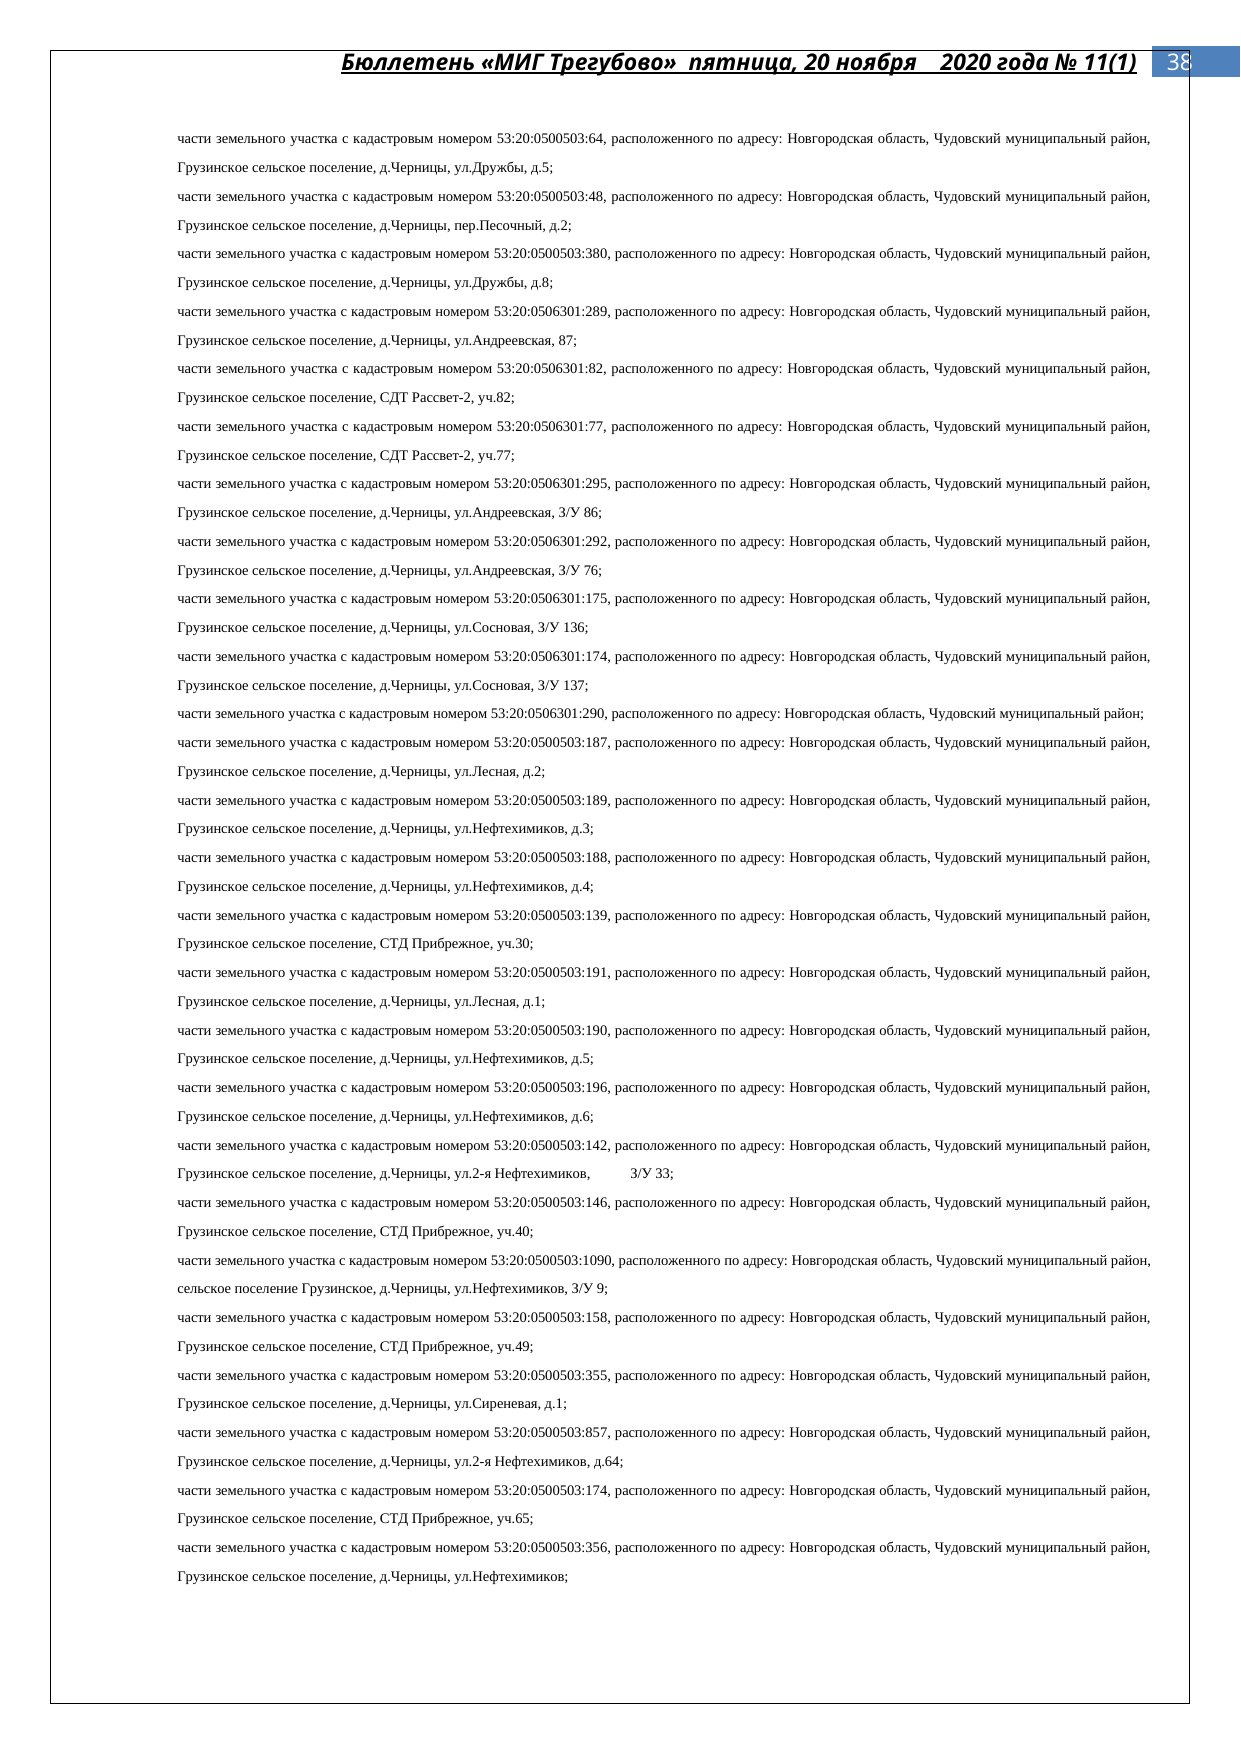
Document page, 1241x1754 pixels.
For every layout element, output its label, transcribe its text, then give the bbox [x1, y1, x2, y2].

text части земельного участка с кадастровым номером 53:20:0506301:292, расположенного по адресу: Новгородская область, Чудовский муниципальный район, Грузинское сельское поселение, д.Черницы, ул.Андреевская, З/У 76; [177, 521, 1152, 578]
text части земельного участка с кадастровым номером 53:20:0500503:187, расположенного по адресу: Новгородская область, Чудовский муниципальный район, Грузинское сельское поселение, д.Черницы, ул.Лесная, д.2; [177, 722, 1152, 779]
text части земельного участка с кадастровым номером 53:20:0500503:158, расположенного по адресу: Новгородская область, Чудовский муниципальный район, Грузинское сельское поселение, СТД Прибрежное, уч.49; [177, 1297, 1152, 1354]
text части земельного участка с кадастровым номером 53:20:0500503:380, расположенного по адресу: Новгородская область, Чудовский муниципальный район, Грузинское сельское поселение, д.Черницы, ул.Дружбы, д.8; [177, 233, 1152, 291]
text части земельного участка с кадастровым номером 53:20:0500503:189, расположенного по адресу: Новгородская область, Чудовский муниципальный район, Грузинское сельское поселение, д.Черницы, ул.Нефтехимиков, д.3; [177, 779, 1152, 837]
text части земельного участка с кадастровым номером 53:20:0500503:355, расположенного по адресу: Новгородская область, Чудовский муниципальный район, Грузинское сельское поселение, д.Черницы, ул.Сиреневая, д.1; [177, 1354, 1152, 1412]
text части земельного участка с кадастровым номером 53:20:0506301:82, расположенного по адресу: Новгородская область, Чудовский муниципальный район, Грузинское сельское поселение, СДТ Рассвет-2, уч.82; [177, 348, 1152, 406]
text части земельного участка с кадастровым номером 53:20:0500503:188, расположенного по адресу: Новгородская область, Чудовский муниципальный район, Грузинское сельское поселение, д.Черницы, ул.Нефтехимиков, д.4; [177, 837, 1152, 894]
text части земельного участка с кадастровым номером 53:20:0500503:190, расположенного по адресу: Новгородская область, Чудовский муниципальный район, Грузинское сельское поселение, д.Черницы, ул.Нефтехимиков, д.5; [177, 1009, 1152, 1067]
text части земельного участка с кадастровым номером 53:20:0506301:289, расположенного по адресу: Новгородская область, Чудовский муниципальный район, Грузинское сельское поселение, д.Черницы, ул.Андреевская, 87; [177, 291, 1152, 348]
text части земельного участка с кадастровым номером 53:20:0506301:174, расположенного по адресу: Новгородская область, Чудовский муниципальный район, Грузинское сельское поселение, д.Черницы, ул.Сосновая, З/У 137; [177, 636, 1152, 693]
text части земельного участка с кадастровым номером 53:20:0500503:174, расположенного по адресу: Новгородская область, Чудовский муниципальный район, Грузинское сельское поселение, СТД Прибрежное, уч.65; [177, 1469, 1152, 1527]
text части земельного участка с кадастровым номером 53:20:0506301:77, расположенного по адресу: Новгородская область, Чудовский муниципальный район, Грузинское сельское поселение, СДТ Рассвет-2, уч.77; [177, 406, 1152, 463]
text части земельного участка с кадастровым номером 53:20:0506301:175, расположенного по адресу: Новгородская область, Чудовский муниципальный район, Грузинское сельское поселение, д.Черницы, ул.Сосновая, З/У 136; [177, 578, 1152, 636]
text части земельного участка с кадастровым номером 53:20:0500503:64, расположенного по адресу: Новгородская область, Чудовский муниципальный район, Грузинское сельское поселение, д.Черницы, ул.Дружбы, д.5; [177, 118, 1152, 176]
text части земельного участка с кадастровым номером 53:20:0500503:857, расположенного по адресу: Новгородская область, Чудовский муниципальный район, Грузинское сельское поселение, д.Черницы, ул.2-я Нефтехимиков, д.64; [177, 1412, 1152, 1469]
text части земельного участка с кадастровым номером 53:20:0506301:290, расположенного по адресу: Новгородская область, Чудовский муниципальный район; [177, 693, 1152, 722]
text части земельного участка с кадастровым номером 53:20:0500503:48, расположенного по адресу: Новгородская область, Чудовский муниципальный район, Грузинское сельское поселение, д.Черницы, пер.Песочный, д.2; [177, 176, 1152, 233]
text части земельного участка с кадастровым номером 53:20:0500503:356, расположенного по адресу: Новгородская область, Чудовский муниципальный район, Грузинское сельское поселение, д.Черницы, ул.Нефтехимиков; [177, 1527, 1152, 1584]
text части земельного участка с кадастровым номером 53:20:0500503:139, расположенного по адресу: Новгородская область, Чудовский муниципальный район, Грузинское сельское поселение, СТД Прибрежное, уч.30; [177, 894, 1152, 952]
text части земельного участка с кадастровым номером 53:20:0500503:1090, расположенного по адресу: Новгородская область, Чудовский муниципальный район, сельское поселение Грузинское, д.Черницы, ул.Нефтехимиков, З/У 9; [177, 1239, 1152, 1297]
text части земельного участка с кадастровым номером 53:20:0500503:196, расположенного по адресу: Новгородская область, Чудовский муниципальный район, Грузинское сельское поселение, д.Черницы, ул.Нефтехимиков, д.6; [177, 1067, 1152, 1124]
text части земельного участка с кадастровым номером 53:20:0506301:295, расположенного по адресу: Новгородская область, Чудовский муниципальный район, Грузинское сельское поселение, д.Черницы, ул.Андреевская, З/У 86; [177, 463, 1152, 521]
text части земельного участка с кадастровым номером 53:20:0500503:191, расположенного по адресу: Новгородская область, Чудовский муниципальный район, Грузинское сельское поселение, д.Черницы, ул.Лесная, д.1; [177, 952, 1152, 1009]
text части земельного участка с кадастровым номером 53:20:0500503:146, расположенного по адресу: Новгородская область, Чудовский муниципальный район, Грузинское сельское поселение, СТД Прибрежное, уч.40; [177, 1182, 1152, 1239]
text части земельного участка с кадастровым номером 53:20:0500503:142, расположенного по адресу: Новгородская область, Чудовский муниципальный район, Грузинское сельское поселение, д.Черницы, ул.2-я Нефтехимиков, З/У 33; [177, 1124, 1152, 1182]
